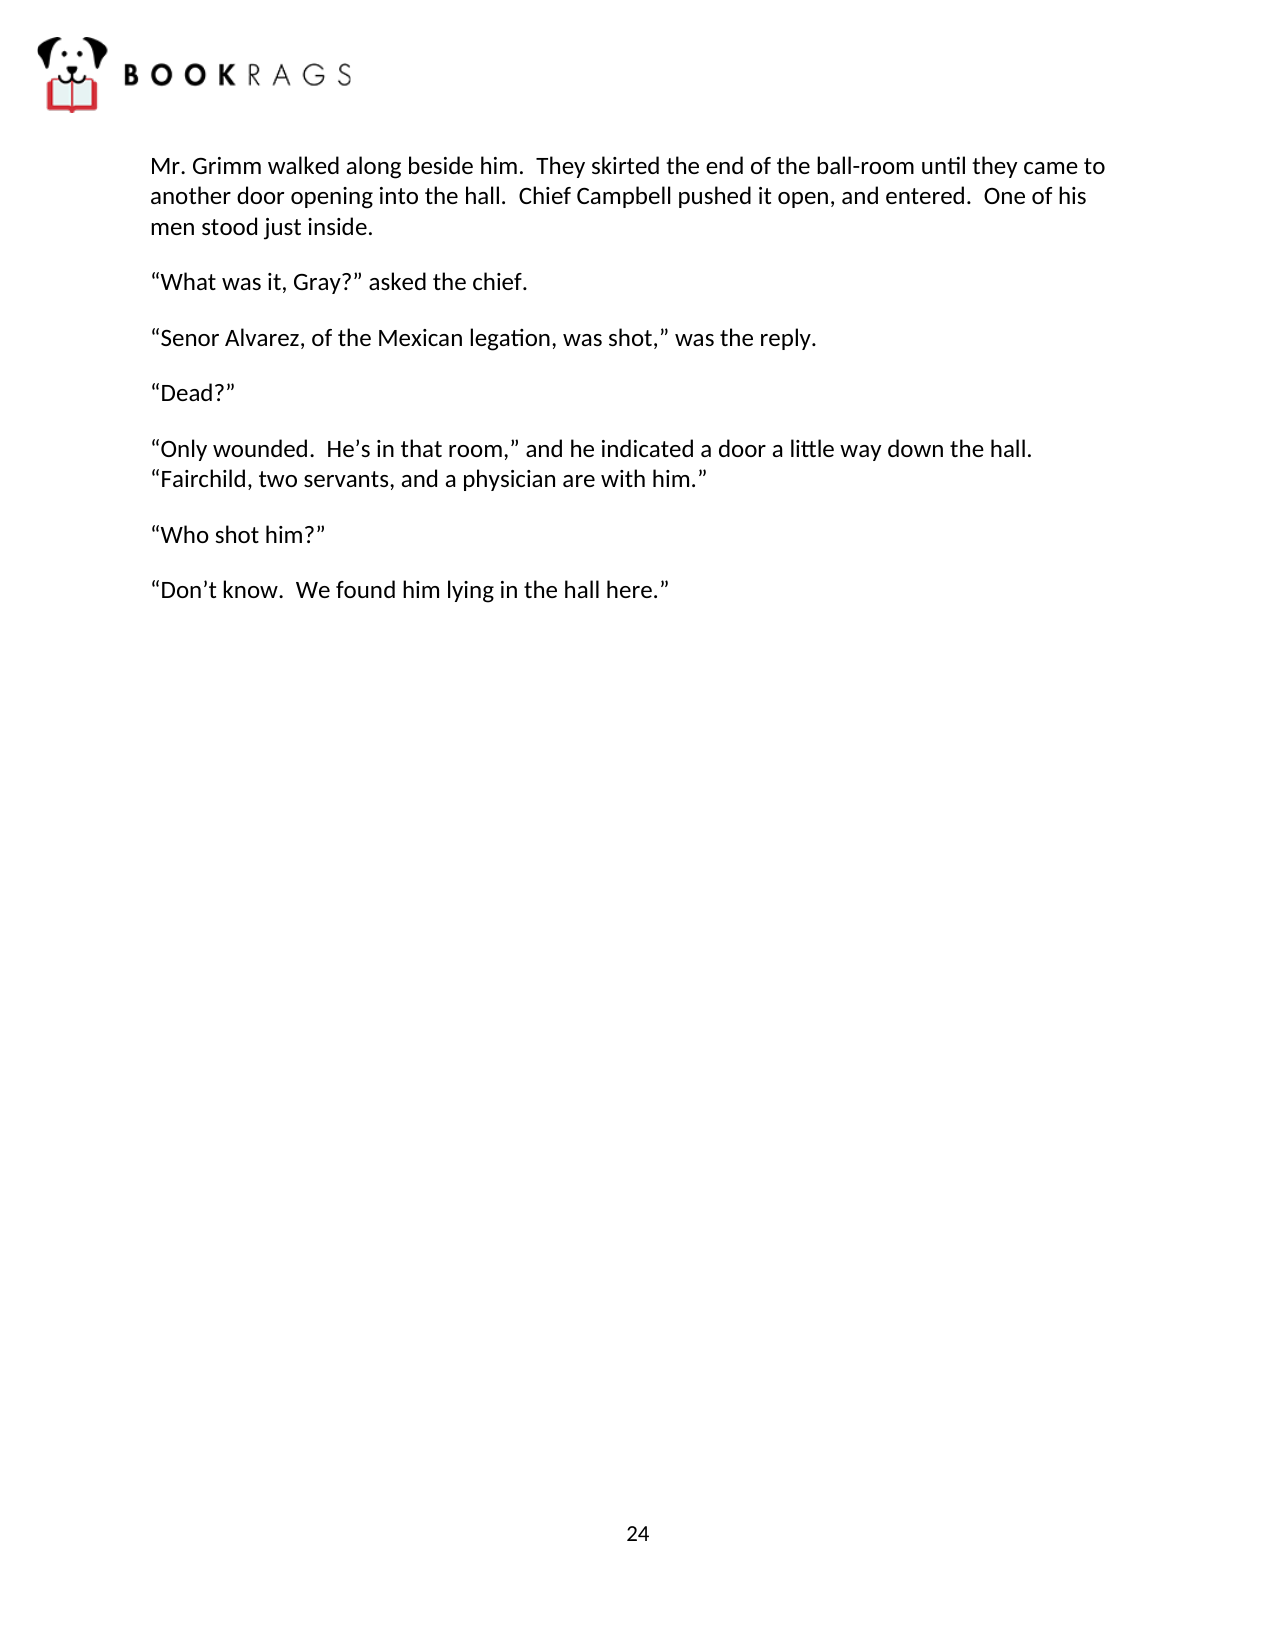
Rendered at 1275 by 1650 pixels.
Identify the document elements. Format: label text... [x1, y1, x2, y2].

text Mr. Grimm walked along beside him. They skirted the end of the ball-room until they came to another door opening into the hall. Chief Campbell pushed it open, and entered. One of his men stood just inside. [150, 150, 1125, 242]
picture [37, 37, 351, 113]
text “Dead?” [150, 378, 1125, 408]
text “Don’t know. We found him lying in the hall here.” [150, 575, 1125, 605]
text “Senor Alvarez, of the Mexican legation, was shot,” was the reply. [150, 322, 1125, 353]
text “What was it, Gray?” asked the chief. [150, 267, 1125, 297]
text “Who shot him?” [150, 519, 1125, 550]
text “Only wounded. He’s in that room,” and he indicated a door a little way down the hall. “Fairchild, two servants, and a physician are with him.” [150, 433, 1125, 494]
